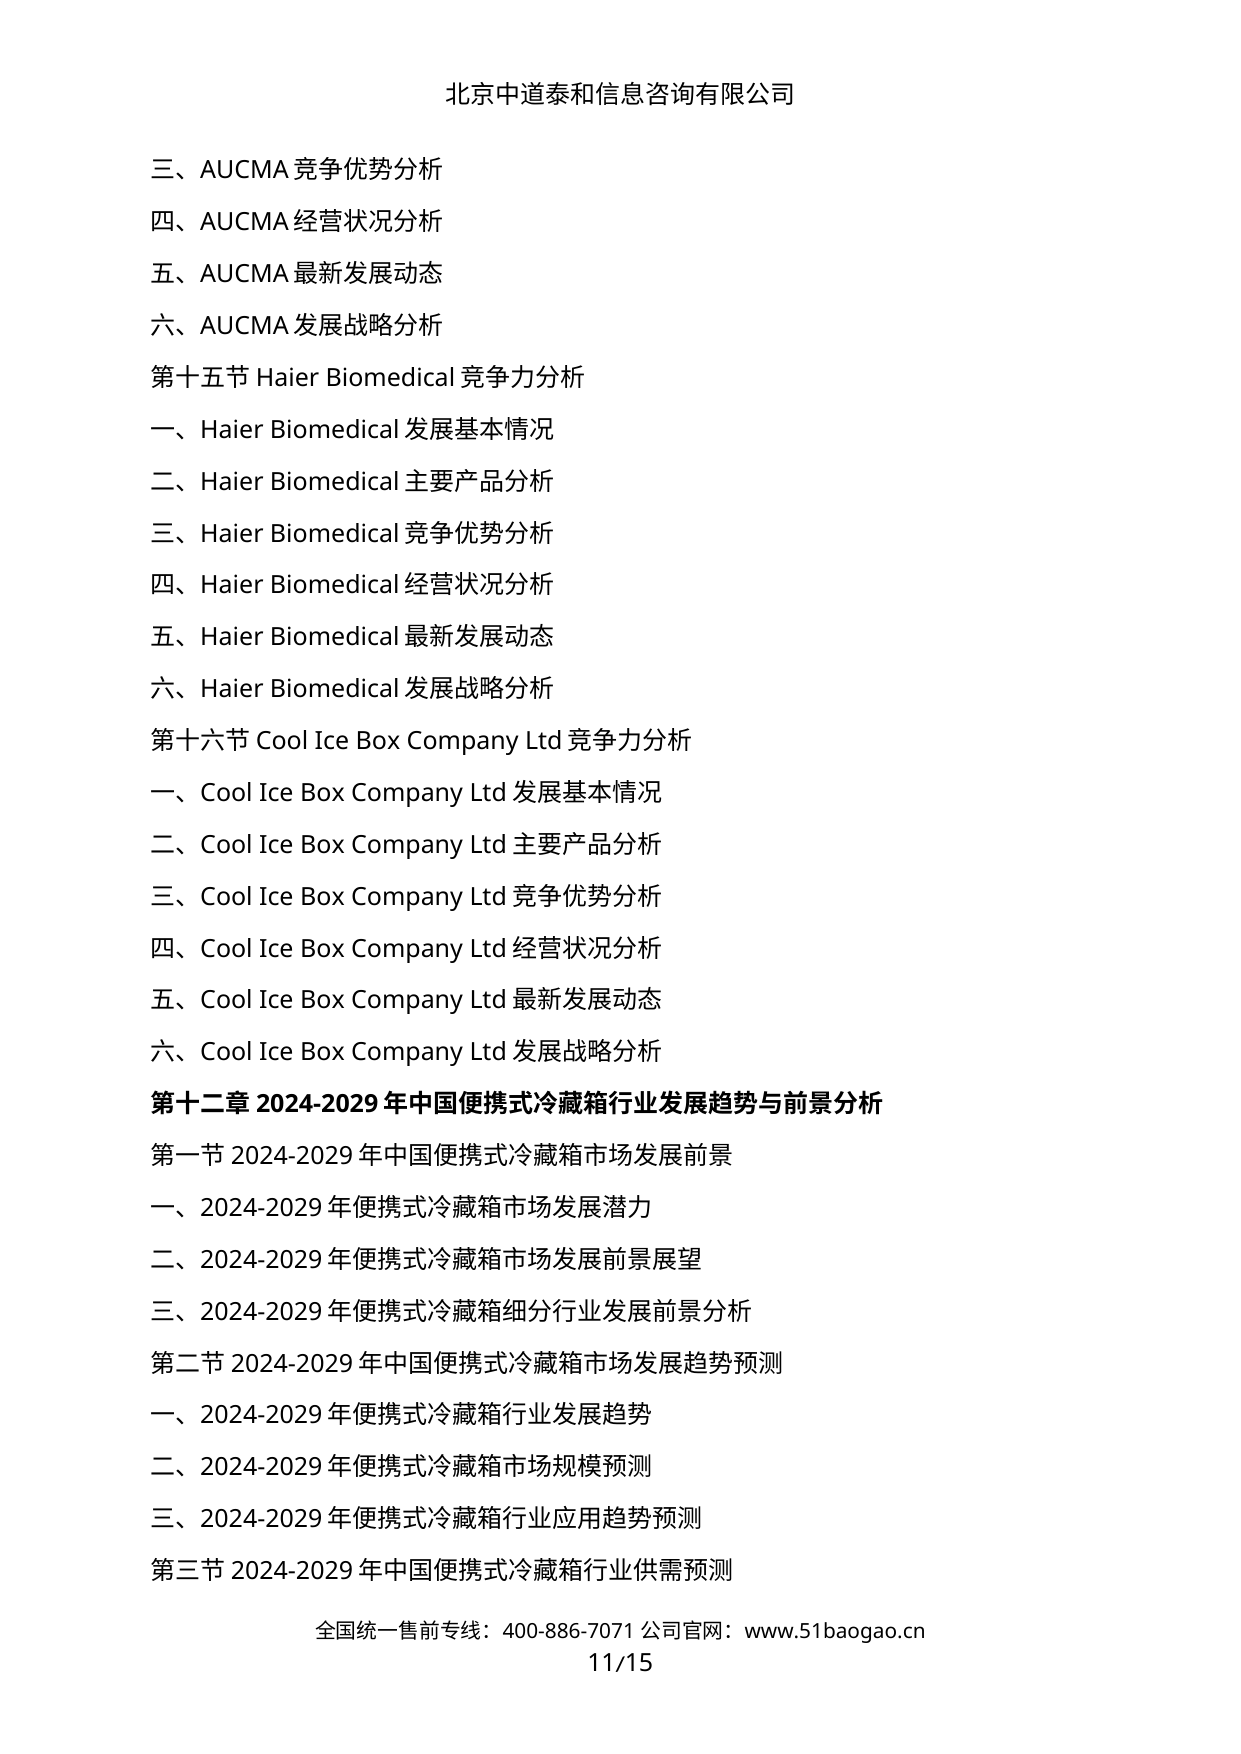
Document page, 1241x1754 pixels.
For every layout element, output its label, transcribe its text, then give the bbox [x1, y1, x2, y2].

text 三、AUCMA竞争优势分析 [150, 150, 1090, 186]
text 一、2024-2029年便携式冷藏箱行业发展趋势 [150, 1395, 1090, 1431]
text 六、Cool Ice Box Company Ltd发展战略分析 [150, 1032, 1090, 1068]
text 三、Cool Ice Box Company Ltd竞争优势分析 [150, 876, 1090, 912]
text 五、AUCMA最新发展动态 [150, 254, 1090, 290]
text 二、Cool Ice Box Company Ltd主要产品分析 [150, 824, 1090, 861]
text 五、Cool Ice Box Company Ltd最新发展动态 [150, 980, 1090, 1016]
text 三、2024-2029年便携式冷藏箱细分行业发展前景分析 [150, 1291, 1090, 1327]
text 三、2024-2029年便携式冷藏箱行业应用趋势预测 [150, 1499, 1090, 1535]
text 二、2024-2029年便携式冷藏箱市场规模预测 [150, 1447, 1090, 1483]
text 第一节 2024-2029年中国便携式冷藏箱市场发展前景 [150, 1136, 1090, 1172]
text 六、Haier Biomedical发展战略分析 [150, 669, 1090, 705]
text 第十二章 2024-2029年中国便携式冷藏箱行业发展趋势与前景分析 [150, 1084, 1090, 1120]
text 一、Cool Ice Box Company Ltd发展基本情况 [150, 772, 1090, 809]
text 六、AUCMA发展战略分析 [150, 306, 1090, 342]
text 一、2024-2029年便携式冷藏箱市场发展潜力 [150, 1187, 1090, 1224]
text 一、Haier Biomedical发展基本情况 [150, 409, 1090, 446]
text 二、2024-2029年便携式冷藏箱市场发展前景展望 [150, 1239, 1090, 1276]
text 第三节 2024-2029年中国便携式冷藏箱行业供需预测 [150, 1551, 1090, 1587]
text 四、AUCMA经营状况分析 [150, 202, 1090, 238]
text 第二节 2024-2029年中国便携式冷藏箱市场发展趋势预测 [150, 1343, 1090, 1379]
text 二、Haier Biomedical主要产品分析 [150, 461, 1090, 497]
text 四、Cool Ice Box Company Ltd经营状况分析 [150, 928, 1090, 964]
text 第十五节 Haier Biomedical竞争力分析 [150, 357, 1090, 394]
text 第十六节 Cool Ice Box Company Ltd竞争力分析 [150, 721, 1090, 757]
text 四、Haier Biomedical经营状况分析 [150, 565, 1090, 601]
text 三、Haier Biomedical竞争优势分析 [150, 513, 1090, 549]
text 五、Haier Biomedical最新发展动态 [150, 617, 1090, 653]
